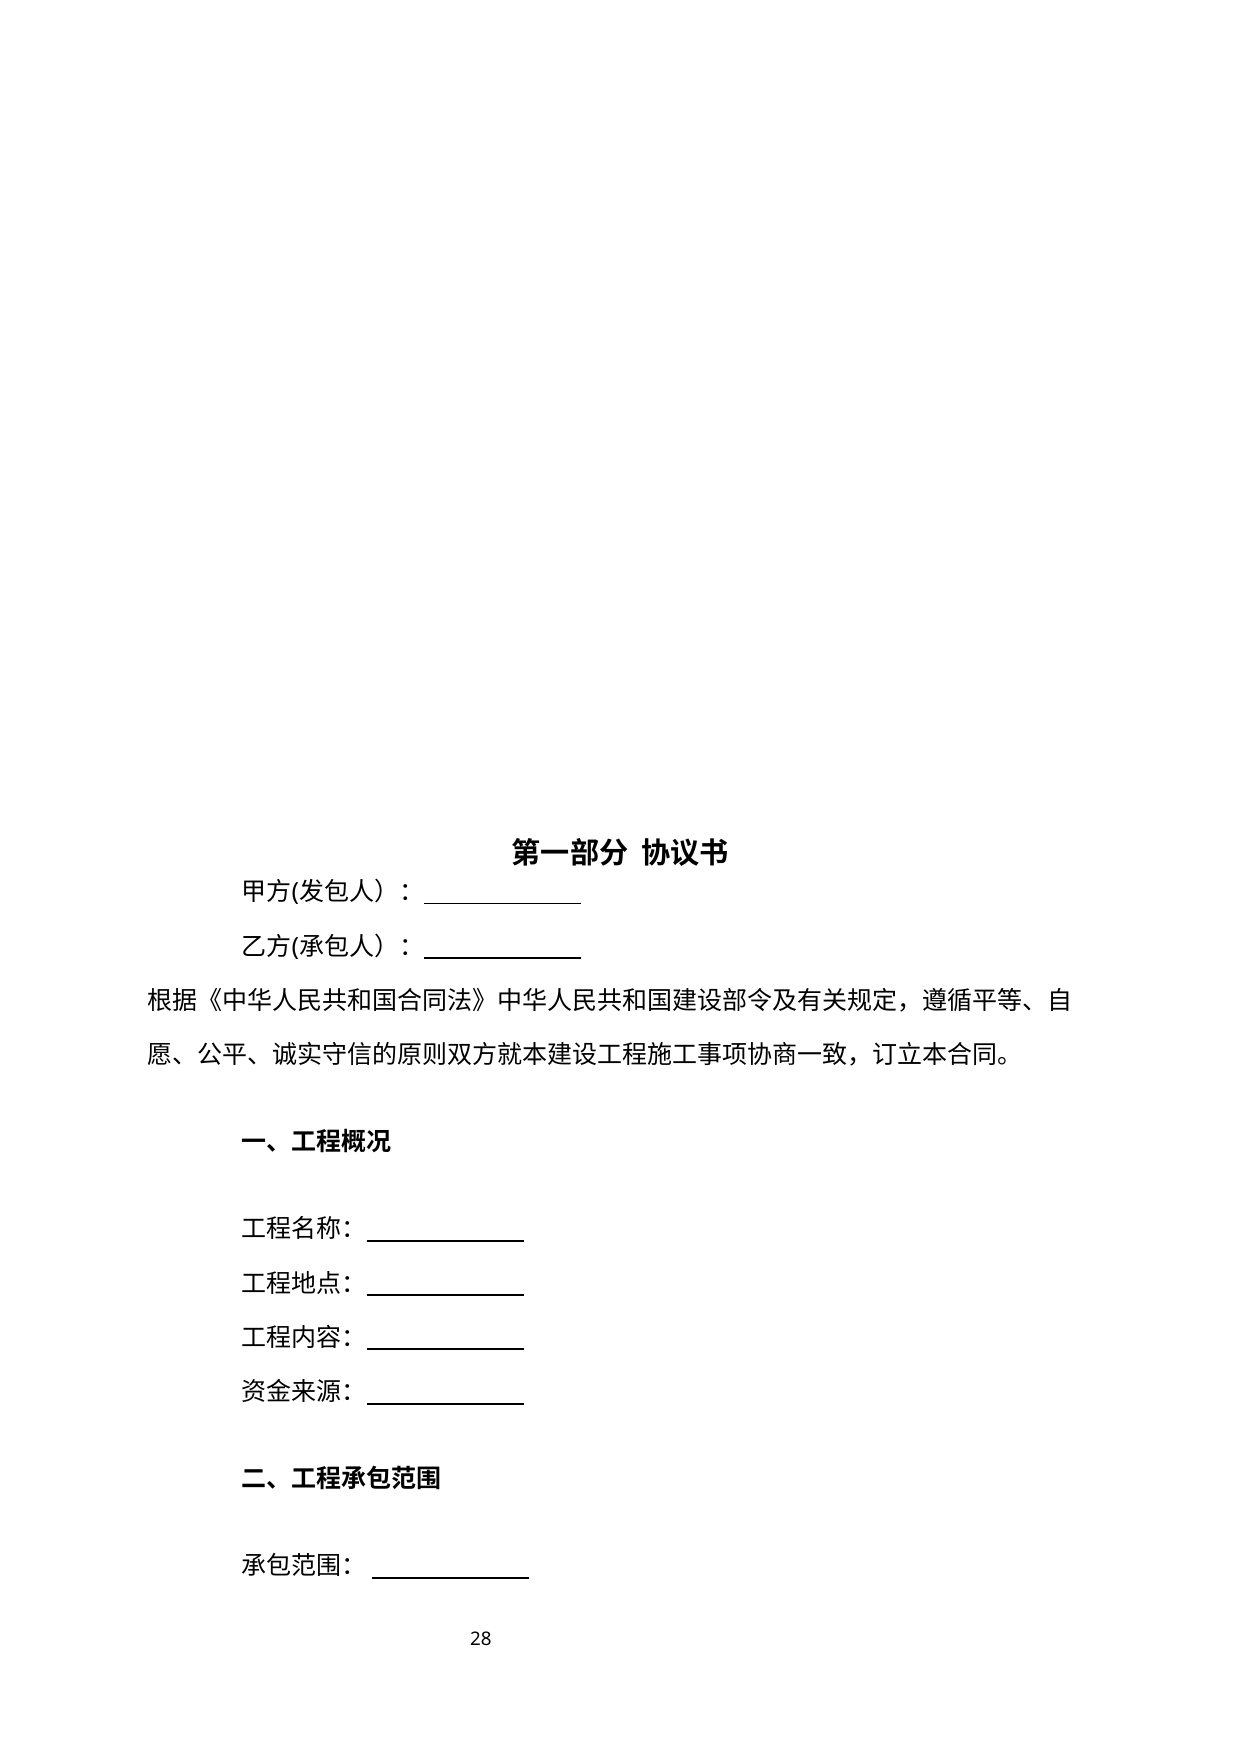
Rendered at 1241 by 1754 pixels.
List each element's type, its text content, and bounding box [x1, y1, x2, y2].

text 资金来源： [191, 1372, 1092, 1408]
text 第一部分 协议书 [148, 829, 1092, 872]
text 乙方(承包人）： [191, 926, 1092, 962]
text 二、工程承包范围 [191, 1459, 1092, 1495]
text 工程内容： [191, 1317, 1092, 1354]
text 根据《中华人民共和国合同法》中华人民共和国建设部令及有关规定，遵循平等、自愿、公平、诚实守信的原则双方就本建设工程施工事项协商一致，订立本合同。 [148, 980, 1092, 1071]
text 工程地点： [191, 1263, 1092, 1299]
text 工程名称： [191, 1209, 1092, 1245]
text 甲方(发包人）： [191, 872, 1092, 908]
text 承包范围： [191, 1546, 1092, 1582]
text 一、工程概况 [191, 1122, 1092, 1158]
